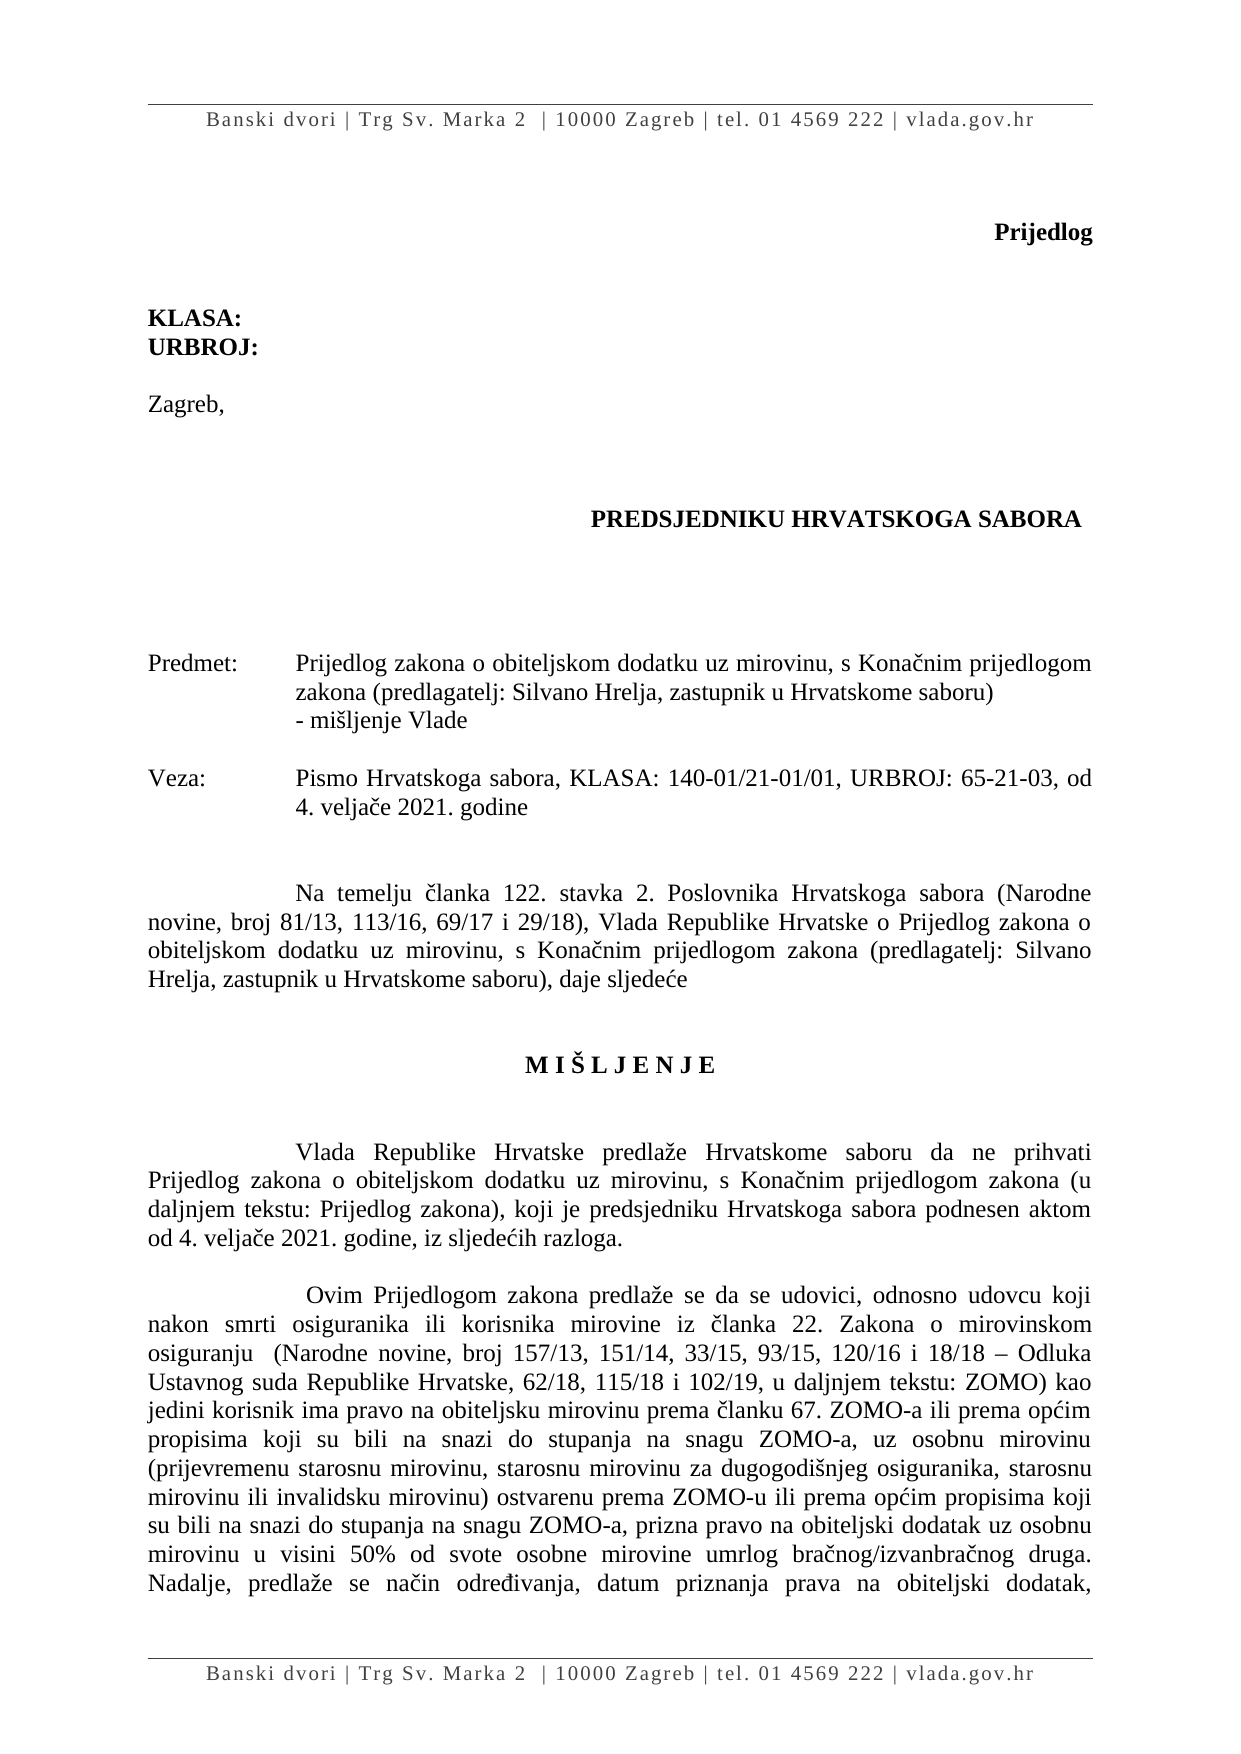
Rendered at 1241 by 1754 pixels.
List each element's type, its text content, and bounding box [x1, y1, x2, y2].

text KLASA: [148, 303, 1093, 332]
text Prijedlog [148, 217, 1093, 246]
text Veza: Pismo Hrvatskoga sabora, KLASA: 140-01/21-01/01, URBROJ: 65-21-03, od 4. veljače 2021. godine [148, 763, 1093, 821]
text M I Š L J E N J E [148, 1051, 1093, 1079]
text - mišljenje Vlade [148, 706, 1093, 734]
text Zagreb, [148, 389, 1093, 418]
text PREDSJEDNIKU HRVATSKOGA SABORA [591, 504, 1093, 533]
text Predmet: Prijedlog zakona o obiteljskom dodatku uz mirovinu, s Konačnim prijedlogom zakona (predlagatelj: Silvano Hrelja, zastupnik u Hrvatskome saboru) [148, 648, 1093, 706]
text Vlada Republike Hrvatske predlaže Hrvatskome saboru da ne prihvati Prijedlog zakona o obiteljskom dodatku uz mirovinu, s Konačnim prijedlogom zakona (u daljnjem tekstu: Prijedlog zakona), koji je predsjedniku Hrvatskoga sabora podnesen aktom od 4. veljače 2021. godine, iz sljedećih razloga. [148, 1137, 1093, 1252]
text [148, 1281, 1093, 1597]
text Banski dvori | Trg Sv. Marka 2 | 10000 Zagreb | tel. 01 4569 222 | vlada.gov.hr [148, 105, 1093, 131]
text Na temelju članka 122. stavka 2. Poslovnika Hrvatskoga sabora (Narodne novine, broj 81/13, 113/16, 69/17 i 29/18), Vlada Republike Hrvatske o Prijedlog zakona o obiteljskom dodatku uz mirovinu, s Konačnim prijedlogom zakona (predlagatelj: Silvano Hrelja, zastupnik u Hrvatskome saboru), daje sljedeće [148, 878, 1093, 993]
text URBROJ: [148, 332, 1093, 361]
